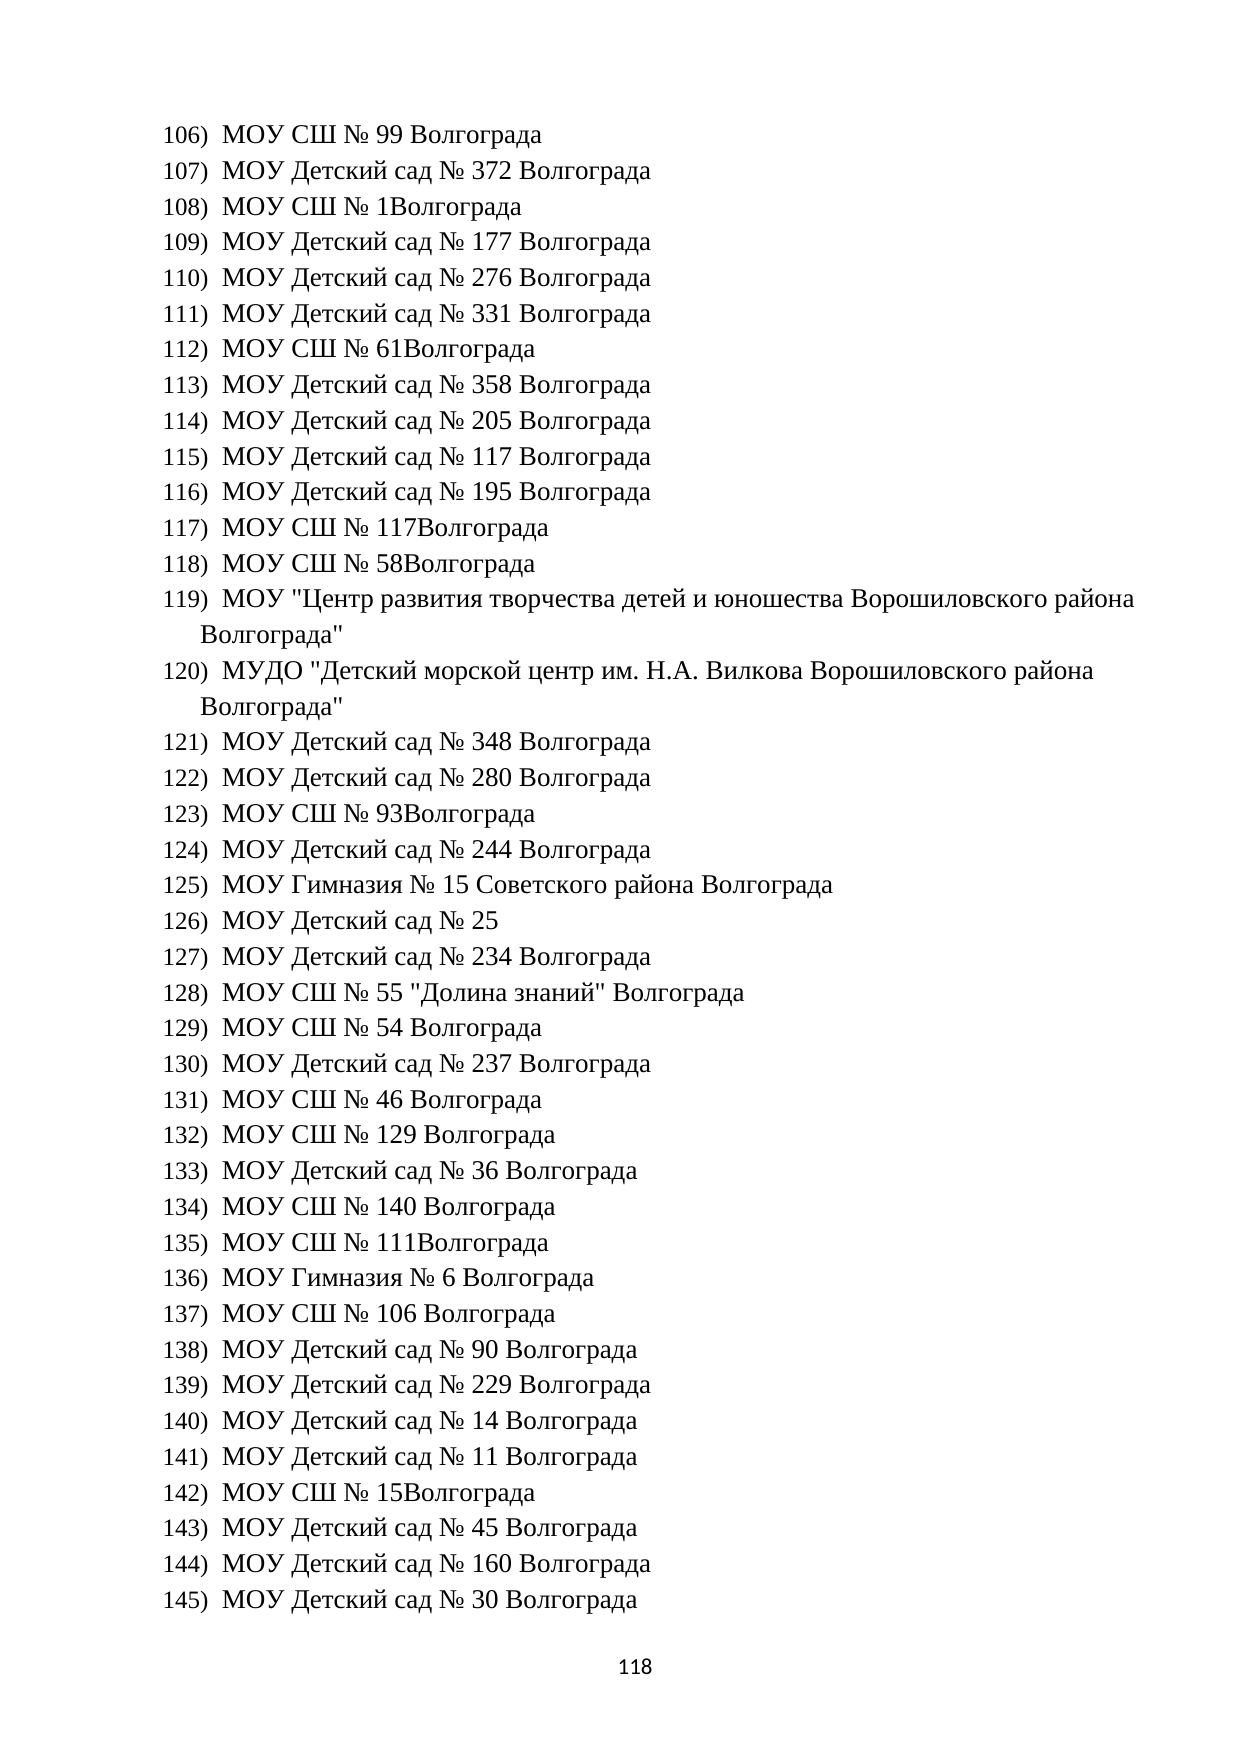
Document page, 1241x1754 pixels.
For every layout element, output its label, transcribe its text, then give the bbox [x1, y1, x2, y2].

list МОУ Детский сад № 234 Волгограда [162, 940, 1152, 971]
list МОУ СШ № 111Волгограда [162, 1226, 1152, 1257]
list МОУ Детский сад № 331 Волгограда [162, 297, 1152, 328]
list МОУ СШ № 15Волгограда [162, 1476, 1152, 1507]
list МОУ Детский сад № 229 Волгограда [162, 1369, 1152, 1400]
list МОУ СШ № 129 Волгограда [162, 1118, 1152, 1150]
list МОУ СШ № 106 Волгограда [162, 1297, 1152, 1328]
list МОУ Детский сад № 117 Волгограда [162, 440, 1152, 471]
list МОУ Детский сад № 45 Волгограда [162, 1512, 1152, 1543]
list МОУ Гимназия № 6 Волгограда [162, 1261, 1152, 1293]
list МОУ Детский сад № 25 [162, 904, 1152, 935]
list МОУ Детский сад № 160 Волгограда [162, 1547, 1152, 1578]
list МОУ СШ № 54 Волгограда [162, 1011, 1152, 1042]
list МОУ Детский сад № 372 Волгограда [162, 154, 1152, 185]
list МОУ СШ № 99 Волгограда [162, 118, 1152, 149]
list МОУ Детский сад № 276 Волгограда [162, 261, 1152, 292]
list МОУ Детский сад № 177 Волгограда [162, 225, 1152, 256]
list МОУ СШ № 46 Волгограда [162, 1083, 1152, 1114]
list МОУ СШ № 61Волгограда [162, 332, 1152, 364]
list МОУ Детский сад № 205 Волгограда [162, 404, 1152, 435]
list МОУ Детский сад № 358 Волгограда [162, 368, 1152, 399]
list МОУ СШ № 93Волгограда [162, 797, 1152, 828]
list МОУ Детский сад № 30 Волгограда [162, 1583, 1152, 1614]
list МОУ Детский сад № 348 Волгограда [162, 726, 1152, 757]
list МОУ "Центр развития творчества детей и юношества Ворошиловского района Волгограда" [162, 583, 1152, 649]
list МОУ СШ № 55 "Долина знаний" Волгограда [162, 976, 1152, 1007]
list МОУ Детский сад № 237 Волгограда [162, 1047, 1152, 1078]
list МОУ Детский сад № 244 Волгограда [162, 833, 1152, 864]
list МОУ СШ № 117Волгограда [162, 511, 1152, 542]
list МОУ Детский сад № 11 Волгограда [162, 1440, 1152, 1471]
list МОУ Детский сад № 90 Волгограда [162, 1333, 1152, 1364]
list МОУ Гимназия № 15 Советского района Волгограда [162, 868, 1152, 899]
list МОУ Детский сад № 280 Волгограда [162, 761, 1152, 792]
list МОУ Детский сад № 195 Волгограда [162, 475, 1152, 507]
list МОУ СШ № 140 Волгограда [162, 1190, 1152, 1221]
list МОУ СШ № 1Волгограда [162, 189, 1152, 221]
list МОУ Детский сад № 36 Волгограда [162, 1154, 1152, 1185]
list МОУ СШ № 58Волгограда [162, 547, 1152, 578]
list МУДО "Детский морской центр им. Н.А. Вилкова Ворошиловского района Волгограда" [162, 654, 1152, 721]
list МОУ Детский сад № 14 Волгограда [162, 1404, 1152, 1436]
